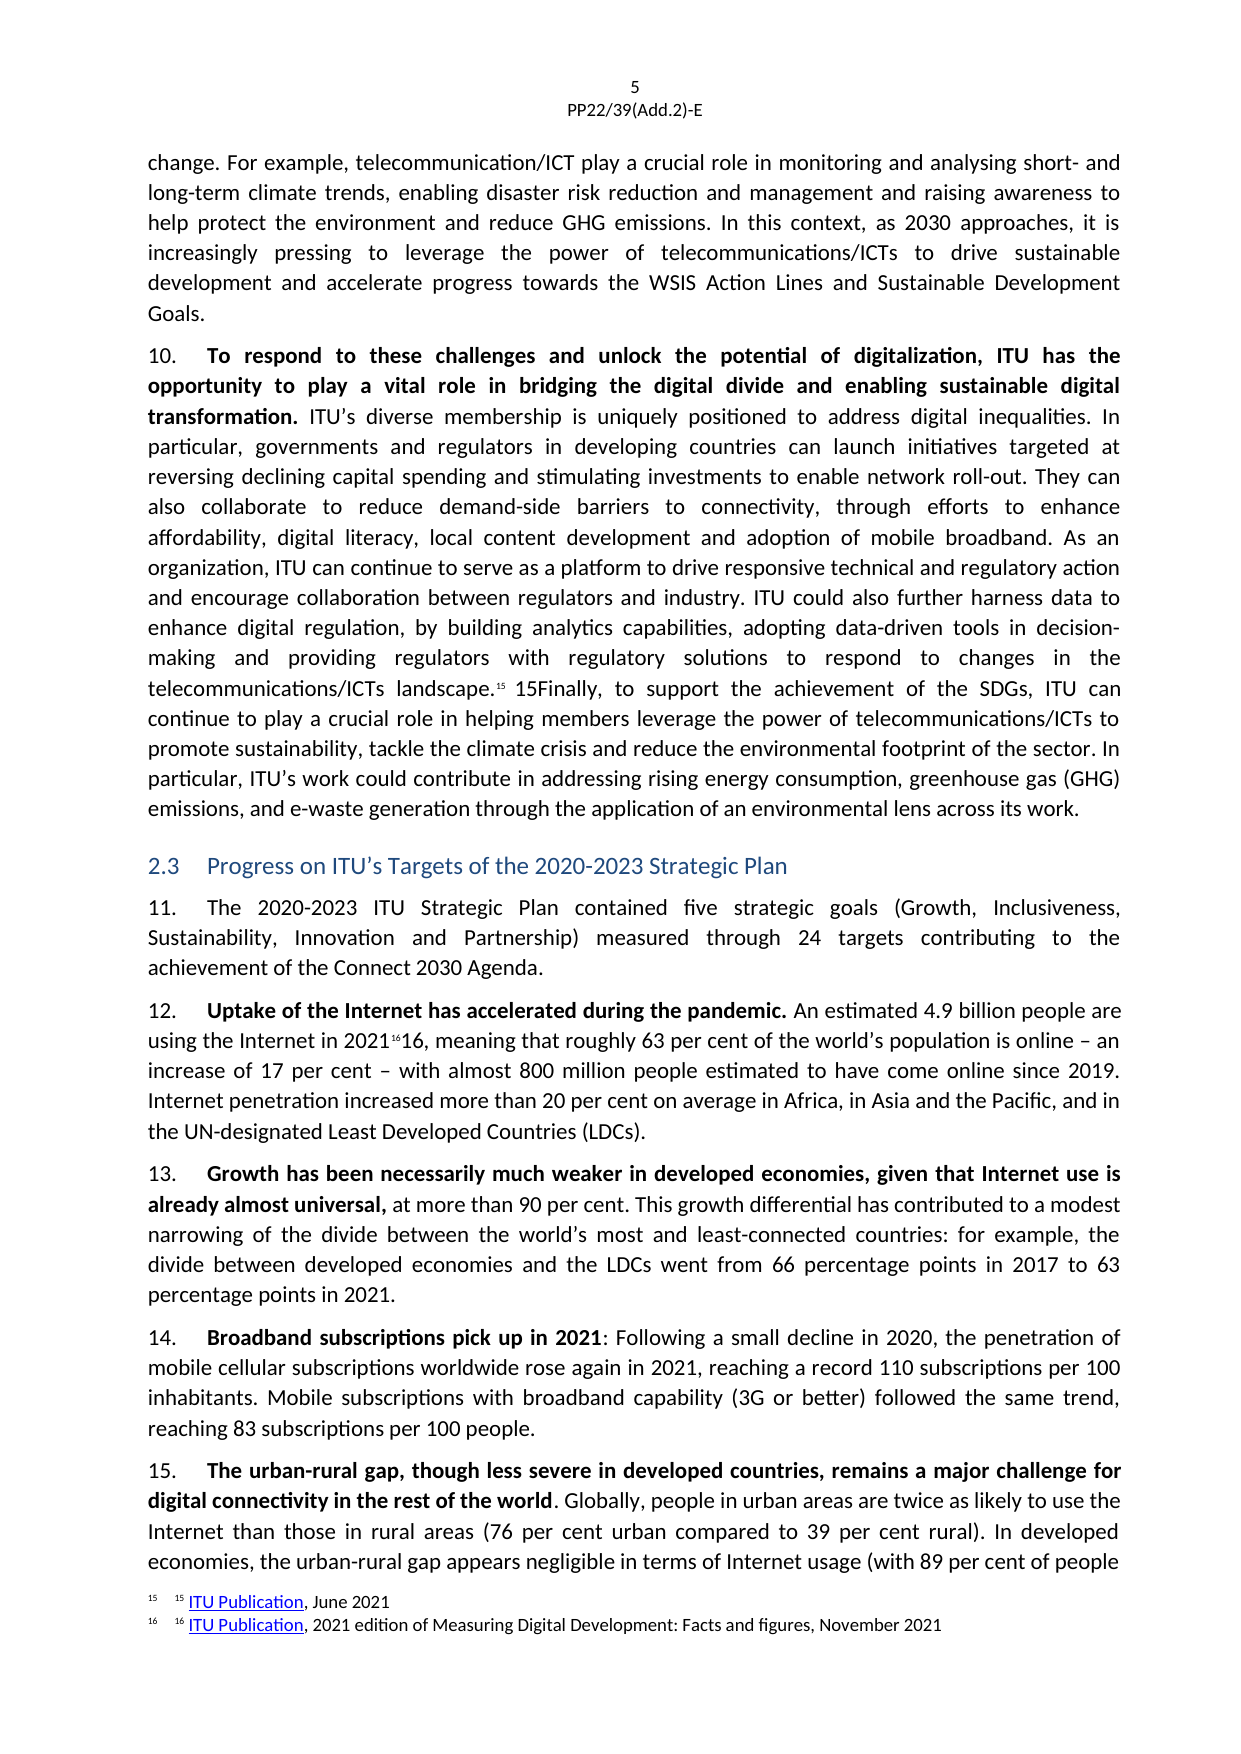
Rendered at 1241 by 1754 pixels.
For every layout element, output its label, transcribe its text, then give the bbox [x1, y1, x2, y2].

list 12. Uptake of the Internet has accelerated during the pandemic. An estimated 4.9 billion people are using the Internet in 202116, meaning that roughly 63 per cent of the world’s population is online – an increase of 17 per cent – with almost 800 million people estimated to have come online since 2019. Internet penetration increased more than 20 per cent on average in Africa, in Asia and the Pacific, and in the UN-designated Least Developed Countries (LDCs). [148, 996, 1122, 1145]
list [148, 148, 1122, 327]
list 11. The 2020-2023 ITU Strategic Plan contained five strategic goals (Growth, Inclusiveness, Sustainability, Innovation and Partnership) measured through 24 targets contributing to the achievement of the Connect 2030 Agenda. [148, 893, 1122, 981]
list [148, 1456, 1122, 1575]
list 13. Growth has been necessarily much weaker in developed economies, given that Internet use is already almost universal, at more than 90 per cent. This growth differential has contributed to a modest narrowing of the divide between the world’s most and least-connected countries: for example, the divide between developed economies and the LDCs went from 66 percentage points in 2017 to 63 percentage points in 2021. [148, 1159, 1122, 1308]
text 2.3 Progress on ITU’s Targets of the 2020-2023 Strategic Plan [148, 850, 1122, 880]
list 10. To respond to these challenges and unlock the potential of digitalization, ITU has the opportunity to play a vital role in bridging the digital divide and enabling sustainable digital transformation. ITU’s diverse membership is uniquely positioned to address digital inequalities. In particular, governments and regulators in developing countries can launch initiatives targeted at reversing declining capital spending and stimulating investments to enable network roll-out. They can also collaborate to reduce demand-side barriers to connectivity, through efforts to enhance affordability, digital literacy, local content development and adoption of mobile broadband. As an organization, ITU can continue to serve as a platform to drive responsive technical and regulatory action and encourage collaboration between regulators and industry. ITU could also further harness data to enhance digital regulation, by building analytics capabilities, adopting data-driven tools in decision-making and providing regulators with regulatory solutions to respond to changes in the telecommunications/ICTs landscape.15 Finally, to support the achievement of the SDGs, ITU can continue to play a crucial role in helping members leverage the power of telecommunications/ICTs to promote sustainability, tackle the climate crisis and reduce the environmental footprint of the sector. In particular, ITU’s work could contribute in addressing rising energy consumption, greenhouse gas (GHG) emissions, and e-waste generation through the application of an environmental lens across its work. [148, 341, 1122, 823]
list 14. Broadband subscriptions pick up in 2021: Following a small decline in 2020, the penetration of mobile cellular subscriptions worldwide rose again in 2021, reaching a record 110 subscriptions per 100 inhabitants. Mobile subscriptions with broadband capability (3G or better) followed the same trend, reaching 83 subscriptions per 100 people. [148, 1323, 1122, 1442]
